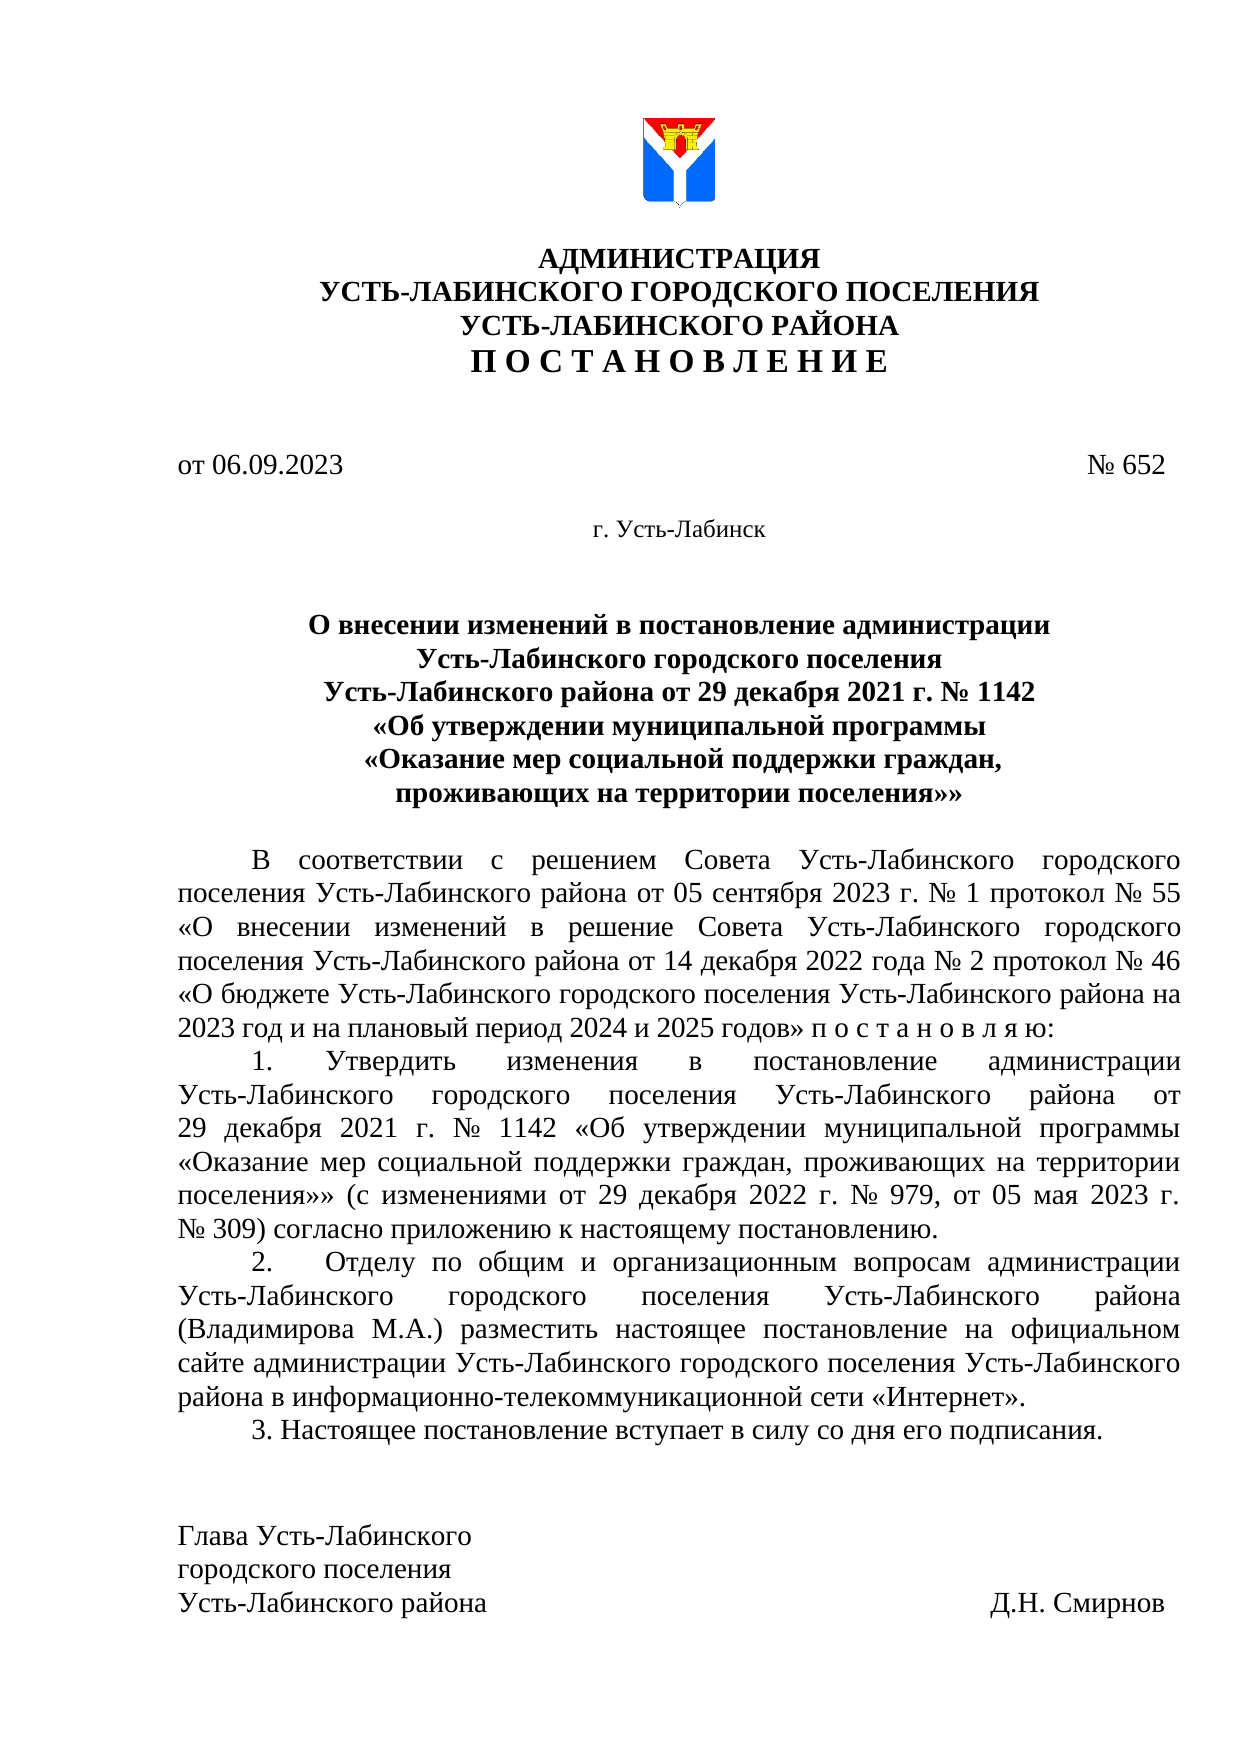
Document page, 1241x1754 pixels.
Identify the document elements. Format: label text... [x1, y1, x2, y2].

text В соответствии с решением Совета Усть-Лабинского городского поселения Усть-Лабинского района от 05 сентября 2023 г. № 1 протокол № 55 «О внесении изменений в решение Совета Усть-Лабинского городского поселения Усть-Лабинского района от 14 декабря 2022 года № 2 протокол № 46 «О бюджете Усть-Лабинского городского поселения Усть-Лабинского района на 2023 год и на плановый период 2024 и 2025 годов» п о с т а н о в л я ю: [177, 842, 1181, 1043]
text городского поселения [177, 1551, 1181, 1585]
text «Оказание мер социальной поддержки граждан, [177, 741, 1181, 775]
picture [643, 118, 715, 208]
text УСТЬ-ЛАБИНСКОГО ГОРОДСКОГО ПОСЕЛЕНИЯ [177, 274, 1181, 308]
text проживающих на территории поселения»» [177, 775, 1181, 808]
text г. Усть-Лабинск [177, 514, 1181, 543]
text «Об утверждении муниципальной программы [177, 708, 1181, 741]
list Утвердить изменения в постановление администрации Усть-Лабинского городского поселения Усть-Лабинского района от 29 декабря 2021 г. № 1142 «Об утверждении муниципальной программы «Оказание мер социальной поддержки граждан, проживающих на территории поселения»» (с изменениями от 29 декабря 2022 г. № 979, от 05 мая 2023 г. № 309) согласно приложению к настоящему постановлению. [177, 1043, 1181, 1244]
text Усть-Лабинского района Д.Н. Смирнов [177, 1585, 1181, 1618]
text Усть-Лабинского района от 29 декабря 2021 г. № 1142 [177, 674, 1181, 708]
text 3. Настоящее постановление вступает в силу со дня его подписания. [177, 1412, 1181, 1446]
text Глава Усть-Лабинского [177, 1518, 1181, 1551]
text УСТЬ-ЛАБИНСКОГО РАЙОНА [177, 308, 1181, 341]
text АДМИНИСТРАЦИЯ [177, 241, 1181, 274]
text от 06.09.2023 № 652 [177, 447, 1181, 480]
text Усть-Лабинского городского поселения [177, 641, 1181, 674]
text О внесении изменений в постановление администрации [177, 607, 1181, 641]
text П О С Т А Н О В Л Е Н И Е [177, 341, 1181, 380]
list Отделу по общим и организационным вопросам администрации Усть-Лабинского городского поселения Усть-Лабинского района (Владимирова М.А.) разместить настоящее постановление на официальном сайте администрации Усть-Лабинского городского поселения Усть-Лабинского района в информационно-телекоммуникационной сети «Интернет». [177, 1244, 1181, 1412]
